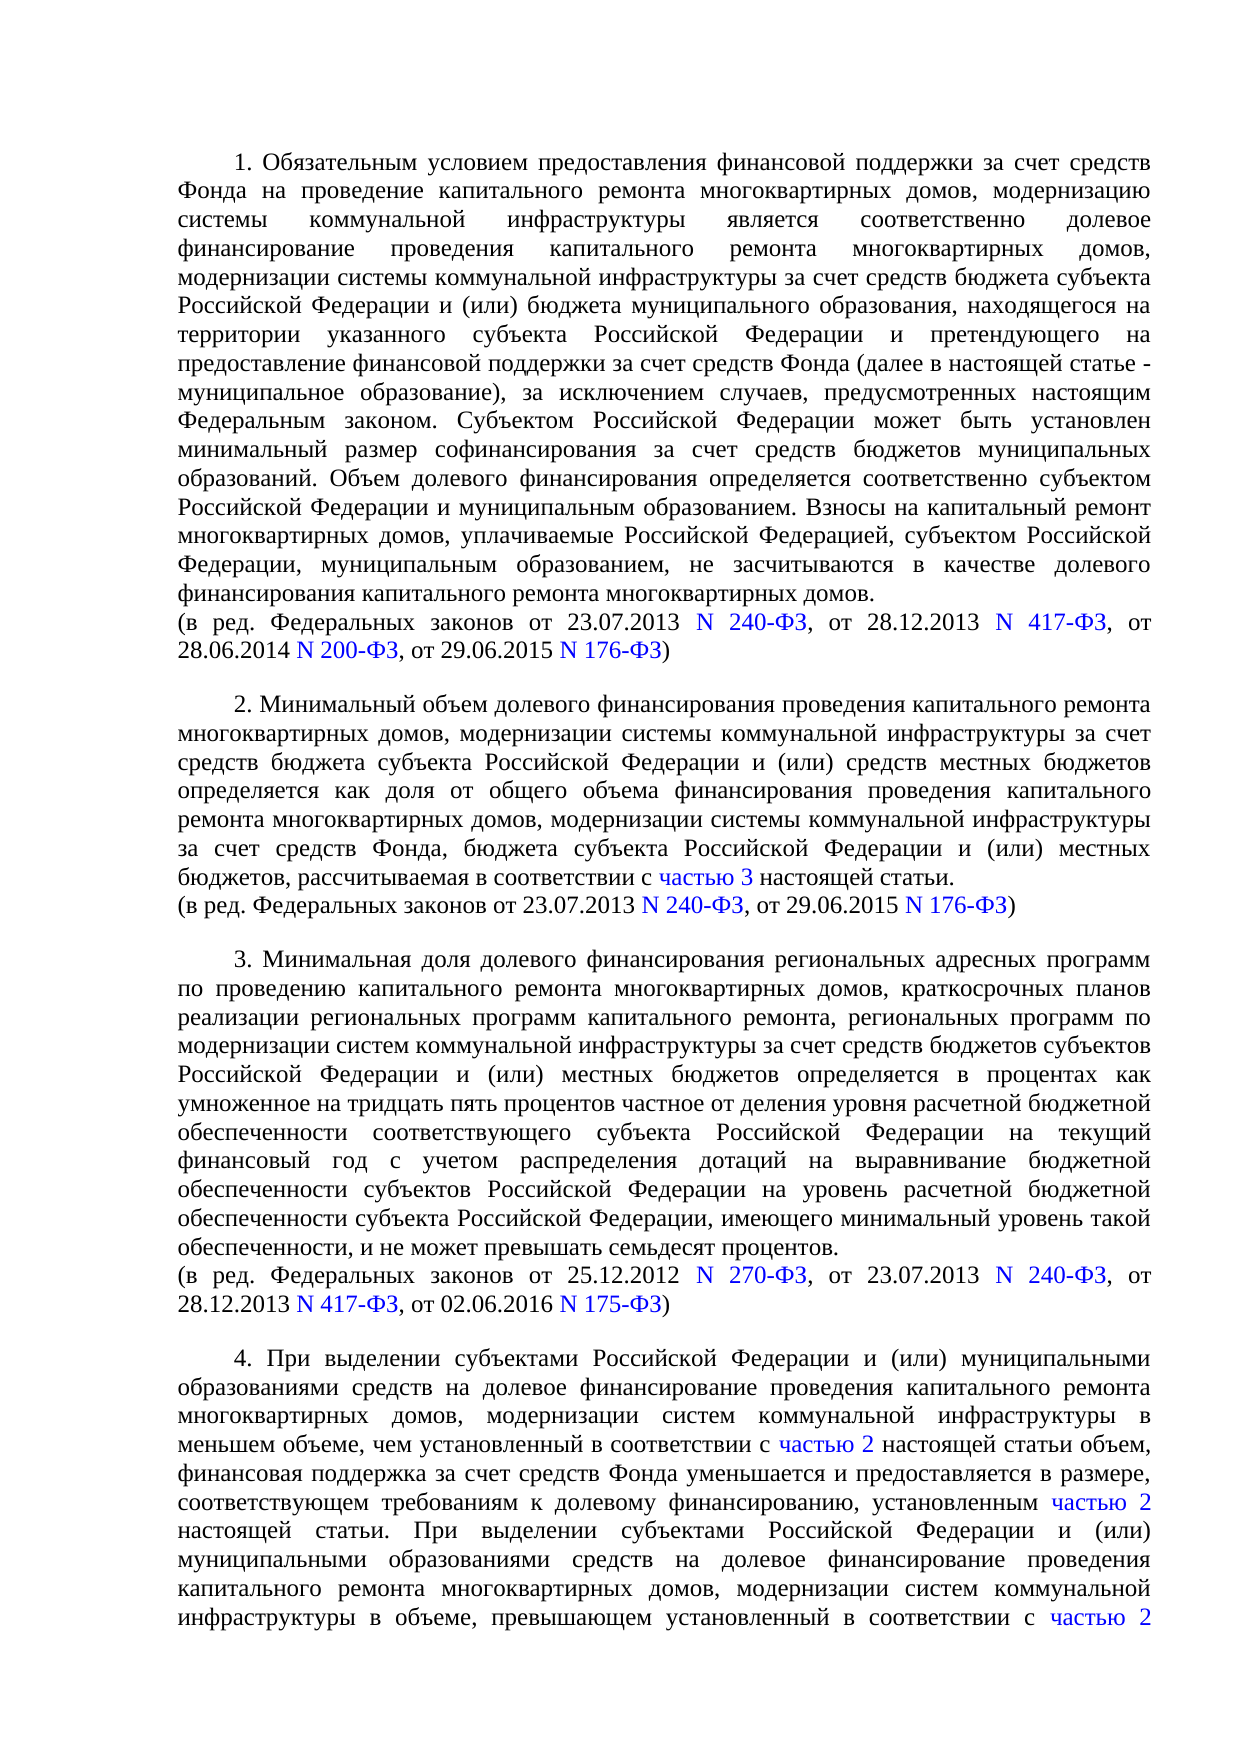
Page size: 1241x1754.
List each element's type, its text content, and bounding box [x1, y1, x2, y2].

text (в ред. Федеральных законов от 23.07.2013 N 240-ФЗ, от 29.06.2015 N 176-ФЗ) [177, 891, 1152, 919]
text (в ред. Федеральных законов от 25.12.2012 N 270-ФЗ, от 23.07.2013 N 240-ФЗ, от 28.12.2013 N 417-ФЗ, от 02.06.2016 N 175-ФЗ) [177, 1261, 1152, 1318]
text 3. Минимальная доля долевого финансирования региональных адресных программ по проведению капитального ремонта многоквартирных домов, краткосрочных планов реализации региональных программ капитального ремонта, региональных программ по модернизации систем коммунальной инфраструктуры за счет средств бюджетов субъектов Российской Федерации и (или) местных бюджетов определяется в процентах как умноженное на тридцать пять процентов частное от деления уровня расчетной бюджетной обеспеченности соответствующего субъекта Российской Федерации на текущий финансовый год с учетом распределения дотаций на выравнивание бюджетной обеспеченности субъектов Российской Федерации на уровень расчетной бюджетной обеспеченности субъекта Российской Федерации, имеющего минимальный уровень такой обеспеченности, и не может превышать семьдесят процентов. [177, 944, 1152, 1261]
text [177, 1343, 1152, 1631]
text 1. Обязательным условием предоставления финансовой поддержки за счет средств Фонда на проведение капитального ремонта многоквартирных домов, модернизацию системы коммунальной инфраструктуры является соответственно долевое финансирование проведения капитального ремонта многоквартирных домов, модернизации системы коммунальной инфраструктуры за счет средств бюджета субъекта Российской Федерации и (или) бюджета муниципального образования, находящегося на территории указанного субъекта Российской Федерации и претендующего на предоставление финансовой поддержки за счет средств Фонда (далее в настоящей статье - муниципальное образование), за исключением случаев, предусмотренных настоящим Федеральным законом. Субъектом Российской Федерации может быть установлен минимальный размер софинансирования за счет средств бюджетов муниципальных образований. Объем долевого финансирования определяется соответственно субъектом Российской Федерации и муниципальным образованием. Взносы на капитальный ремонт многоквартирных домов, уплачиваемые Российской Федерацией, субъектом Российской Федерации, муниципальным образованием, не засчитываются в качестве долевого финансирования капитального ремонта многоквартирных домов. [177, 147, 1152, 607]
text 2. Минимальный объем долевого финансирования проведения капитального ремонта многоквартирных домов, модернизации системы коммунальной инфраструктуры за счет средств бюджета субъекта Российской Федерации и (или) средств местных бюджетов определяется как доля от общего объема финансирования проведения капитального ремонта многоквартирных домов, модернизации системы коммунальной инфраструктуры за счет средств Фонда, бюджета субъекта Российской Федерации и (или) местных бюджетов, рассчитываемая в соответствии с частью 3 настоящей статьи. [177, 689, 1152, 891]
text (в ред. Федеральных законов от 23.07.2013 N 240-ФЗ, от 28.12.2013 N 417-ФЗ, от 28.06.2014 N 200-ФЗ, от 29.06.2015 N 176-ФЗ) [177, 607, 1152, 664]
